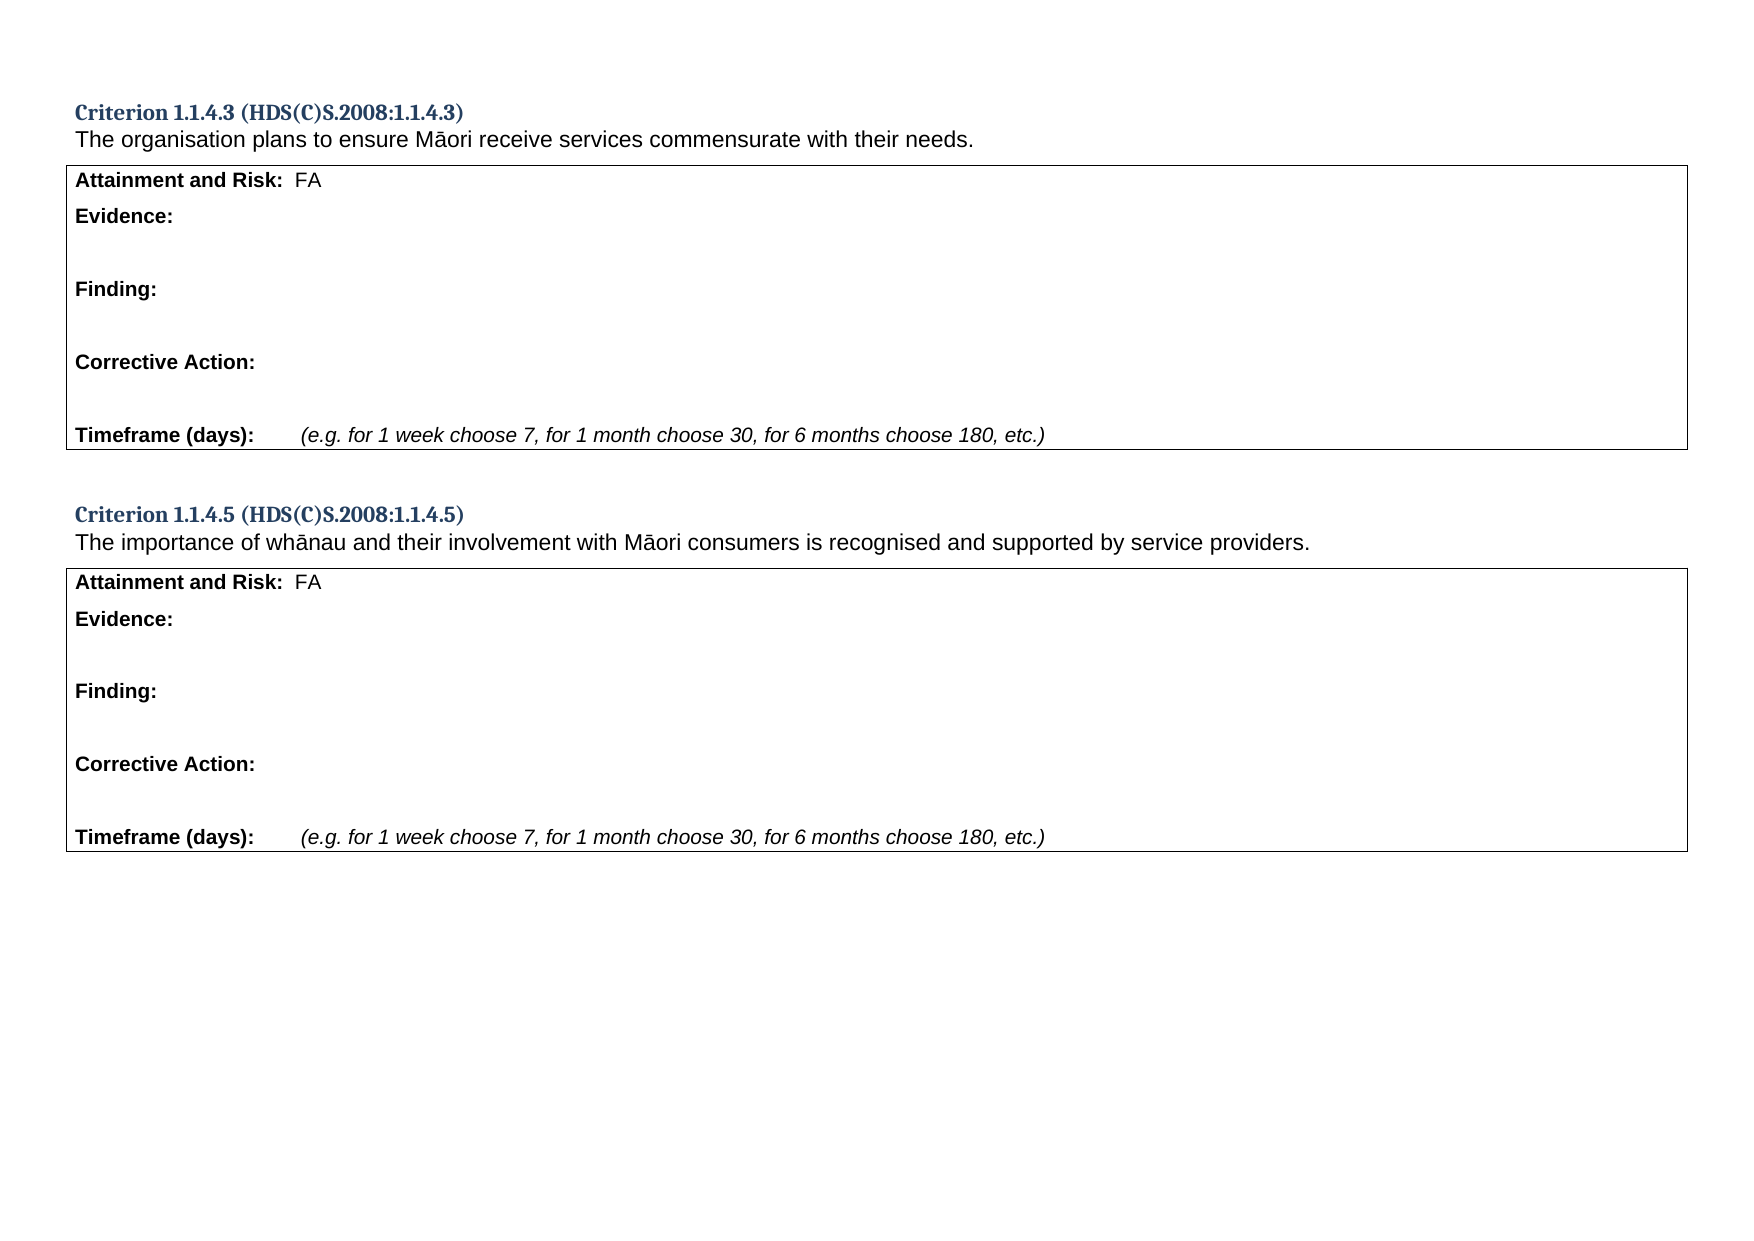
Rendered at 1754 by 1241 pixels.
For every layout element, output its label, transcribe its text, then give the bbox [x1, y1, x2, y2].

text Evidence: [67, 604, 1687, 630]
text Finding: [67, 275, 1687, 301]
text Corrective Action: [67, 348, 1687, 374]
subtitle Criterion 1.1.4.3 (HDS(C)S.2008:1.1.4.3) [75, 100, 1679, 126]
text Attainment and Risk: FA [67, 166, 1687, 192]
text The organisation plans to ensure Māori receive services commensurate with their needs. [75, 126, 1679, 153]
subtitle Criterion 1.1.4.5 (HDS(C)S.2008:1.1.4.5) [75, 502, 1679, 528]
text Finding: [67, 677, 1687, 703]
text Attainment and Risk: FA [67, 569, 1687, 594]
text Timeframe (days): (e.g. for 1 week choose 7, for 1 month choose 30, for 6 months choose 180, etc.) [67, 421, 1687, 449]
text Corrective Action: [67, 750, 1687, 776]
text Evidence: [67, 202, 1687, 228]
text Timeframe (days): (e.g. for 1 week choose 7, for 1 month choose 30, for 6 months choose 180, etc.) [67, 823, 1687, 851]
text The importance of whānau and their involvement with Māori consumers is recognised and supported by service providers. [75, 528, 1679, 555]
